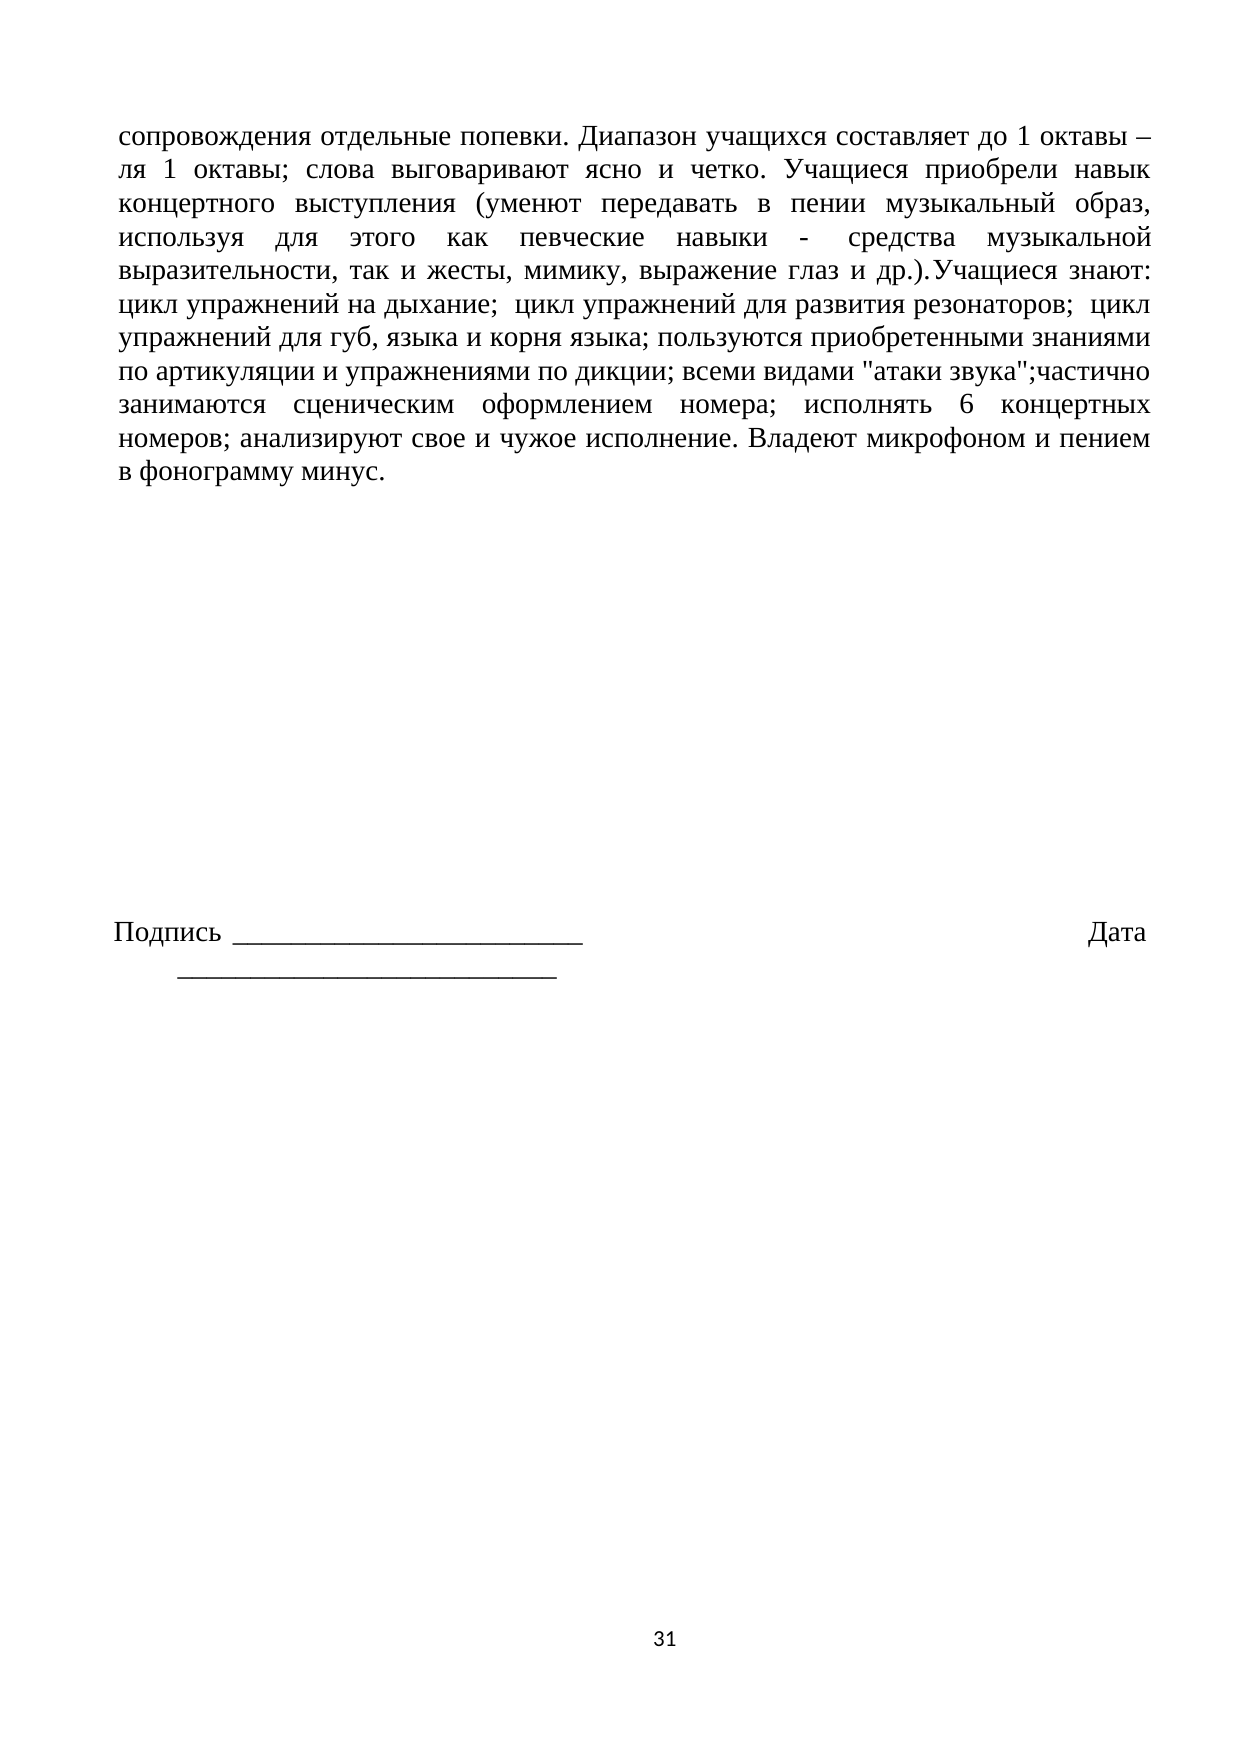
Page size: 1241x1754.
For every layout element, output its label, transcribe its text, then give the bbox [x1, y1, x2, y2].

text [118, 118, 1152, 487]
text Подпись ________________________ Дата __________________________ [102, 914, 1152, 981]
